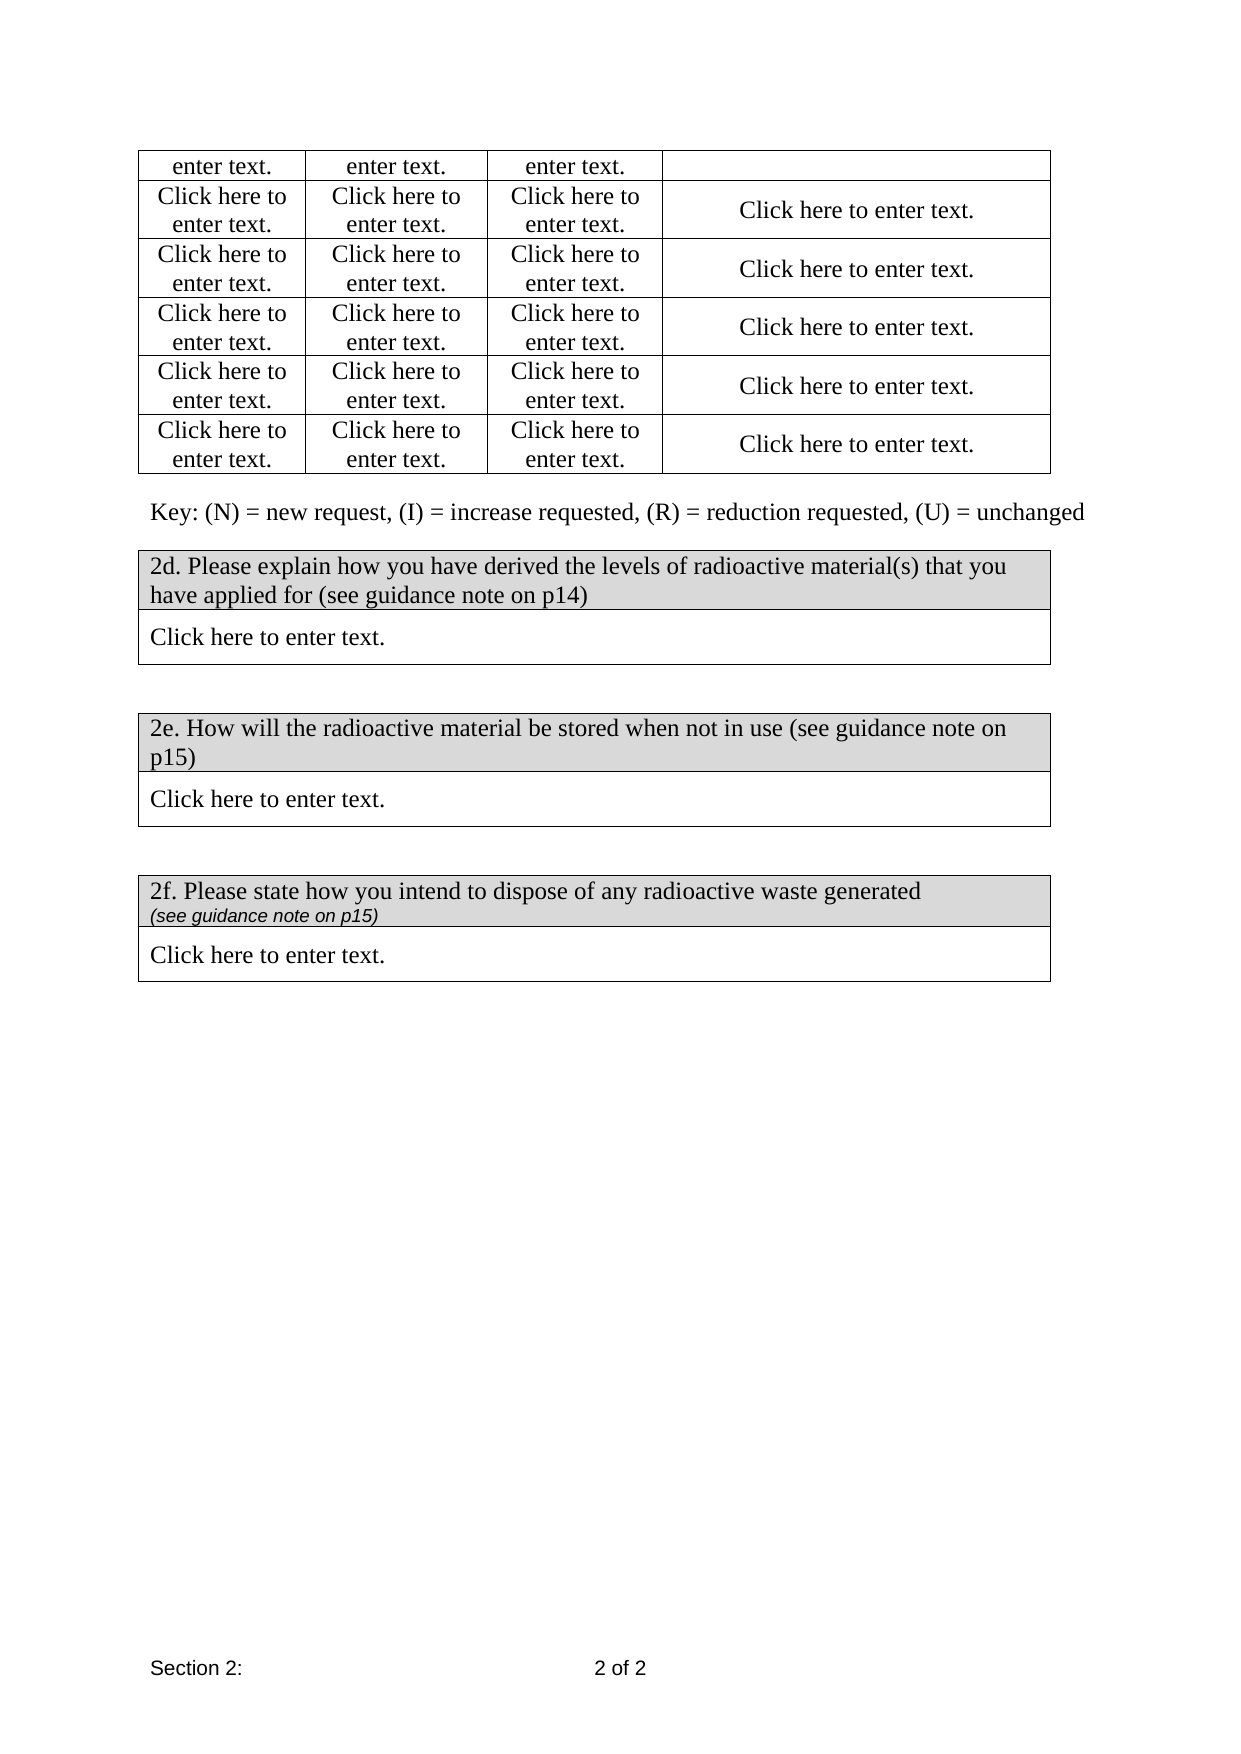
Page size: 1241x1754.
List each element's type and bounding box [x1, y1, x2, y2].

table_cell [139, 772, 1050, 826]
table_header [139, 876, 1050, 926]
table_header [139, 551, 1050, 609]
table_cell [139, 927, 1050, 981]
table_header [139, 714, 1050, 771]
table_cell [139, 610, 1050, 663]
